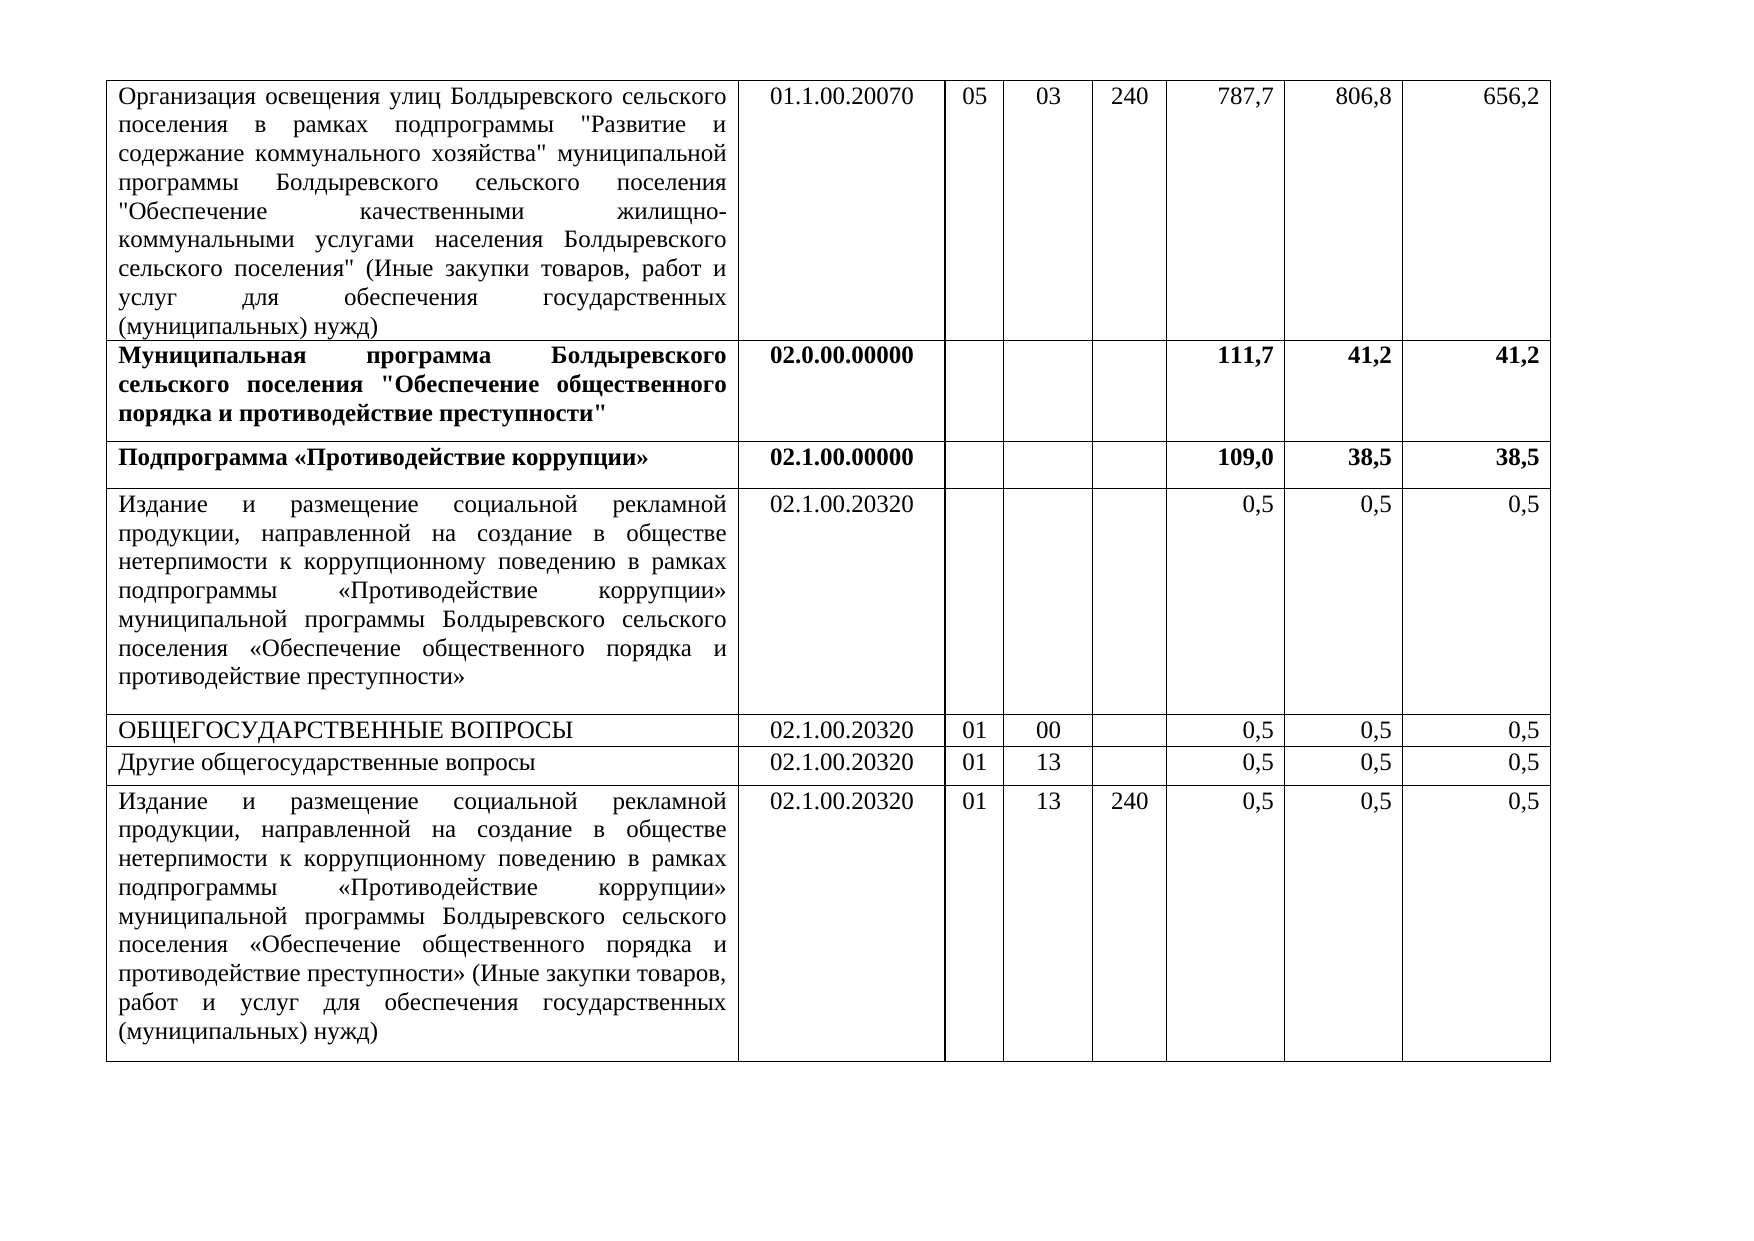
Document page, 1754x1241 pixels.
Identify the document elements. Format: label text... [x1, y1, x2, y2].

table_cell 109,0 [1167, 442, 1284, 488]
table_cell [1004, 489, 1092, 714]
table_cell 0,5 [1167, 747, 1284, 785]
table_cell ОБЩЕГОСУДАРСТВЕННЫЕ ВОПРОСЫ [107, 715, 738, 746]
table_cell 02.1.00.20320 [739, 747, 944, 785]
table_cell 05 [946, 81, 1003, 339]
table_cell 0,5 [1167, 786, 1284, 1061]
table_cell 240 [1093, 81, 1166, 339]
table_cell 41,2 [1285, 341, 1402, 441]
table_cell 02.1.00.20320 [739, 489, 944, 714]
table_cell 03 [1004, 81, 1092, 339]
table_cell 38,5 [1285, 442, 1402, 488]
table_cell 02.1.00.20320 [739, 715, 944, 746]
table_cell 0,5 [1167, 489, 1284, 714]
table_cell 38,5 [1403, 442, 1550, 488]
table_cell [946, 489, 1003, 714]
table_cell Подпрограмма «Противодействие коррупции» [107, 442, 738, 488]
table_cell 656,2 [1403, 81, 1550, 339]
table_cell 0,5 [1167, 715, 1284, 746]
table_cell [1004, 442, 1092, 488]
table_cell 01 [946, 786, 1003, 1061]
table_cell 02.0.00.00000 [739, 341, 944, 441]
table_cell [946, 341, 1003, 441]
table_cell [1093, 341, 1166, 441]
table_cell 806,8 [1285, 81, 1402, 339]
table_cell [1093, 747, 1166, 785]
table_cell 01 [946, 715, 1003, 746]
table_cell [1004, 341, 1092, 441]
table_cell 0,5 [1285, 489, 1402, 714]
table_cell [1093, 489, 1166, 714]
table_cell 02.1.00.20320 [739, 786, 944, 1061]
table_cell 02.1.00.00000 [739, 442, 944, 488]
table_cell [946, 442, 1003, 488]
table_cell 0,5 [1403, 747, 1550, 785]
table_cell 0,5 [1285, 747, 1402, 785]
table_cell 787,7 [1167, 81, 1284, 339]
table_cell [1093, 715, 1166, 746]
table_cell 00 [1004, 715, 1092, 746]
table_cell Издание и размещение социальной рекламной продукции, направленной на создание в обществе нетерпимости к коррупционному поведению в рамках подпрограммы «Противодействие коррупции» муниципальной программы Болдыревского сельского поселения «Обеспечение общественного порядка и противодействие преступности» (Иные закупки товаров, работ и услуг для обеспечения государственных (муниципальных) нужд) [107, 786, 738, 1061]
table_cell 240 [1093, 786, 1166, 1061]
table_cell 41,2 [1403, 341, 1550, 441]
table_cell 0,5 [1403, 786, 1550, 1061]
table_cell 13 [1004, 786, 1092, 1061]
table_cell [1093, 442, 1166, 488]
table_cell 0,5 [1285, 786, 1402, 1061]
table_cell 0,5 [1403, 489, 1550, 714]
table_cell 0,5 [1285, 715, 1402, 746]
table_cell 0,5 [1403, 715, 1550, 746]
table_cell Организация освещения улиц Болдыревского сельского поселения в рамках подпрограммы "Развитие и содержание коммунального хозяйства" муниципальной программы Болдыревского сельского поселения "Обеспечение качественными жилищно-коммунальными услугами населения Болдыревского сельского поселения" (Иные закупки товаров, работ и услуг для обеспечения государственных (муниципальных) нужд) [107, 81, 738, 339]
table_cell Издание и размещение социальной рекламной продукции, направленной на создание в обществе нетерпимости к коррупционному поведению в рамках подпрограммы «Противодействие коррупции» муниципальной программы Болдыревского сельского поселения «Обеспечение общественного порядка и противодействие преступности» [107, 489, 738, 714]
table_cell 01 [946, 747, 1003, 785]
table_cell 13 [1004, 747, 1092, 785]
table_cell 01.1.00.20070 [739, 81, 944, 339]
table_cell Муниципальная программа Болдыревского сельского поселения "Обеспечение общественного порядка и противодействие преступности" [107, 341, 738, 441]
table_cell 111,7 [1167, 341, 1284, 441]
table_cell Другие общегосударственные вопросы [107, 747, 738, 785]
